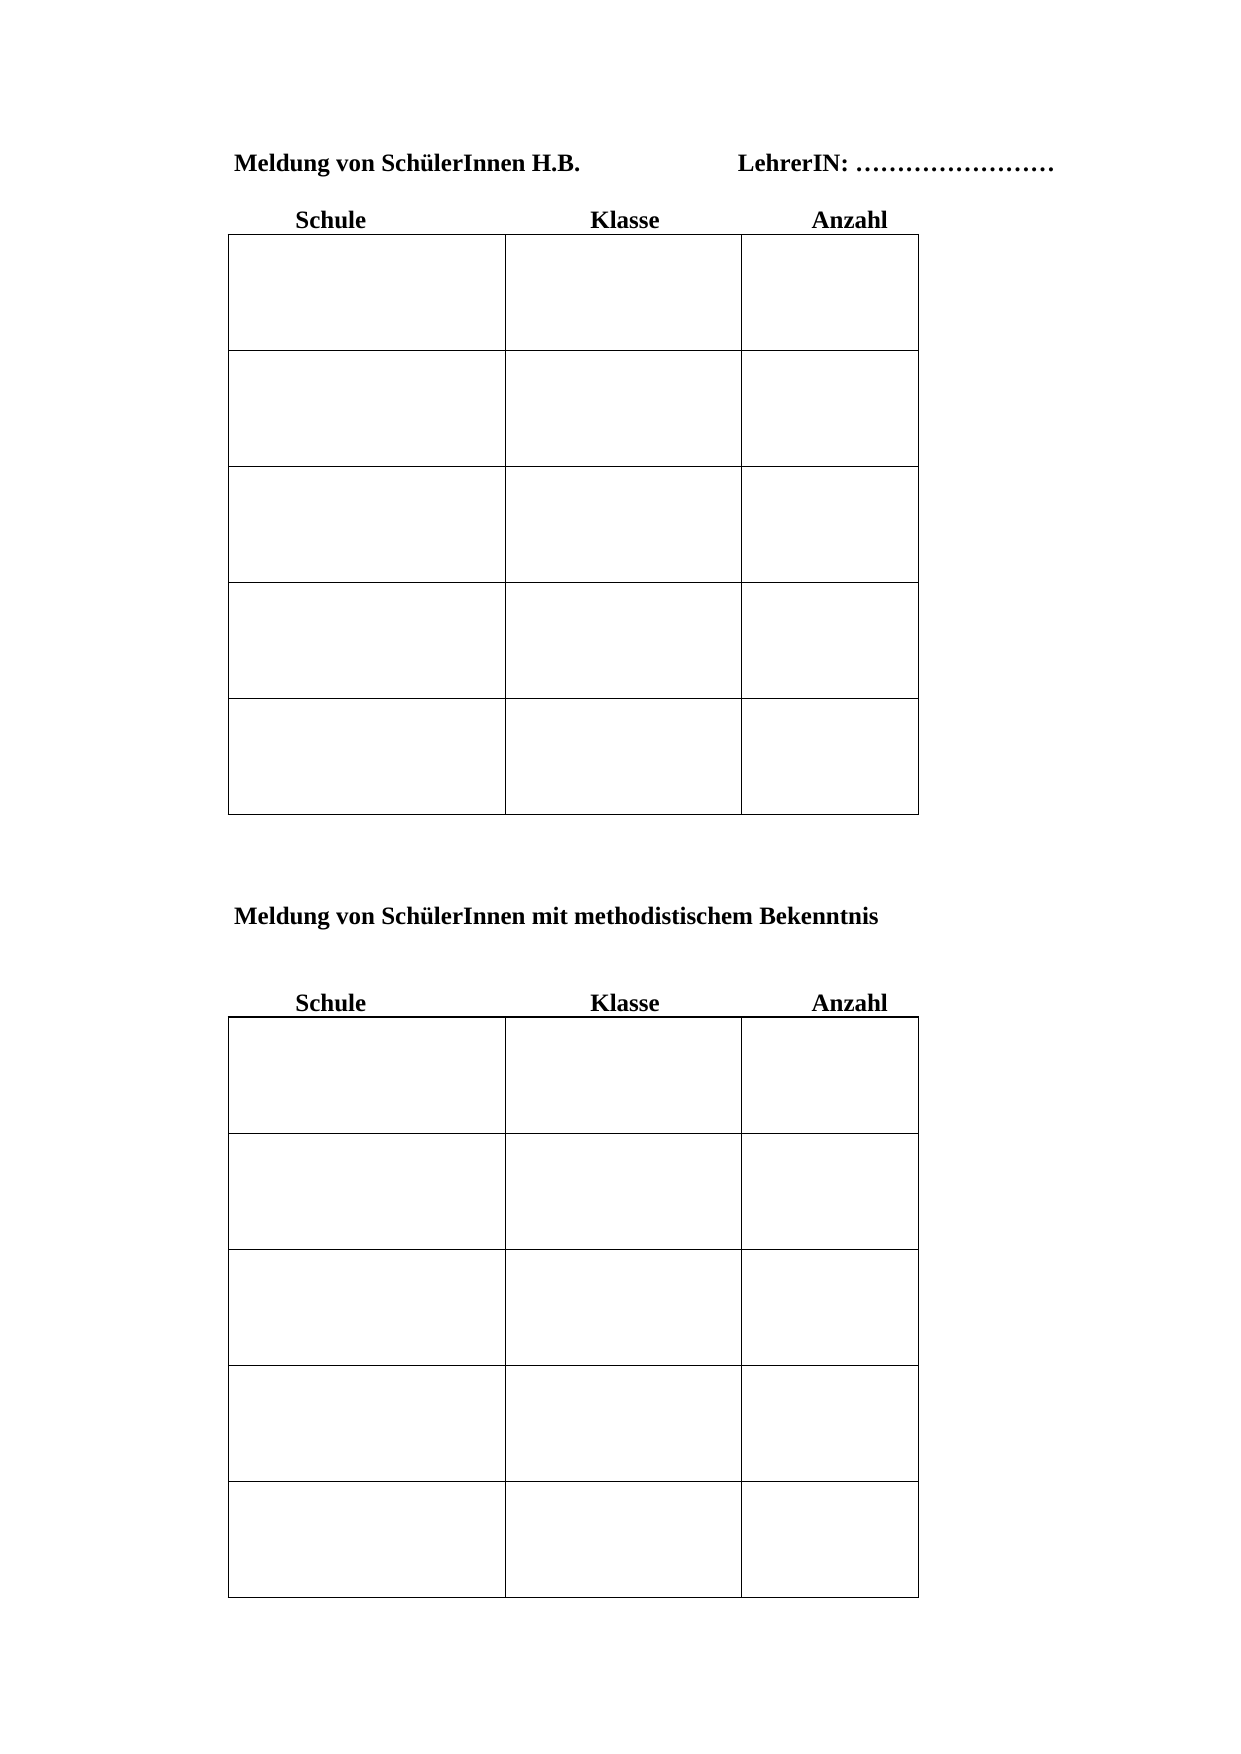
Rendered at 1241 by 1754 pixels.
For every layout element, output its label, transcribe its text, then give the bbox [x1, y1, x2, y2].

table_cell [229, 1250, 505, 1364]
table_cell [229, 1134, 505, 1248]
table_cell [506, 583, 741, 698]
table_cell [506, 1482, 741, 1597]
table_cell [506, 351, 741, 466]
table_cell [506, 467, 741, 582]
table_cell [742, 467, 918, 582]
table_cell [742, 1250, 918, 1364]
table_cell [742, 699, 918, 814]
table_cell [506, 1250, 741, 1364]
table_cell [506, 699, 741, 814]
table_header [742, 235, 918, 350]
table_cell [229, 467, 505, 582]
text Meldung von SchülerInnen mit methodistischem Bekenntnis [148, 901, 1093, 930]
table_header [506, 235, 741, 350]
table_cell [506, 1134, 741, 1248]
table_header [506, 1018, 741, 1132]
table_cell [742, 583, 918, 698]
table_cell [742, 1482, 918, 1597]
text Schule Klasse Anzahl [221, 988, 1093, 1016]
table_header [742, 1018, 918, 1132]
table_header [229, 1018, 505, 1132]
table_cell [229, 1366, 505, 1481]
table_cell [742, 1134, 918, 1248]
table_header [229, 235, 505, 350]
table_cell [506, 1366, 741, 1481]
table_cell [742, 351, 918, 466]
table_cell [229, 351, 505, 466]
text Meldung von SchülerInnen H.B. LehrerIN: …………………… [148, 148, 1093, 176]
table_cell [229, 1482, 505, 1597]
table_cell [742, 1366, 918, 1481]
text Schule Klasse Anzahl [221, 205, 1093, 234]
table_cell [229, 583, 505, 698]
table_cell [229, 699, 505, 814]
